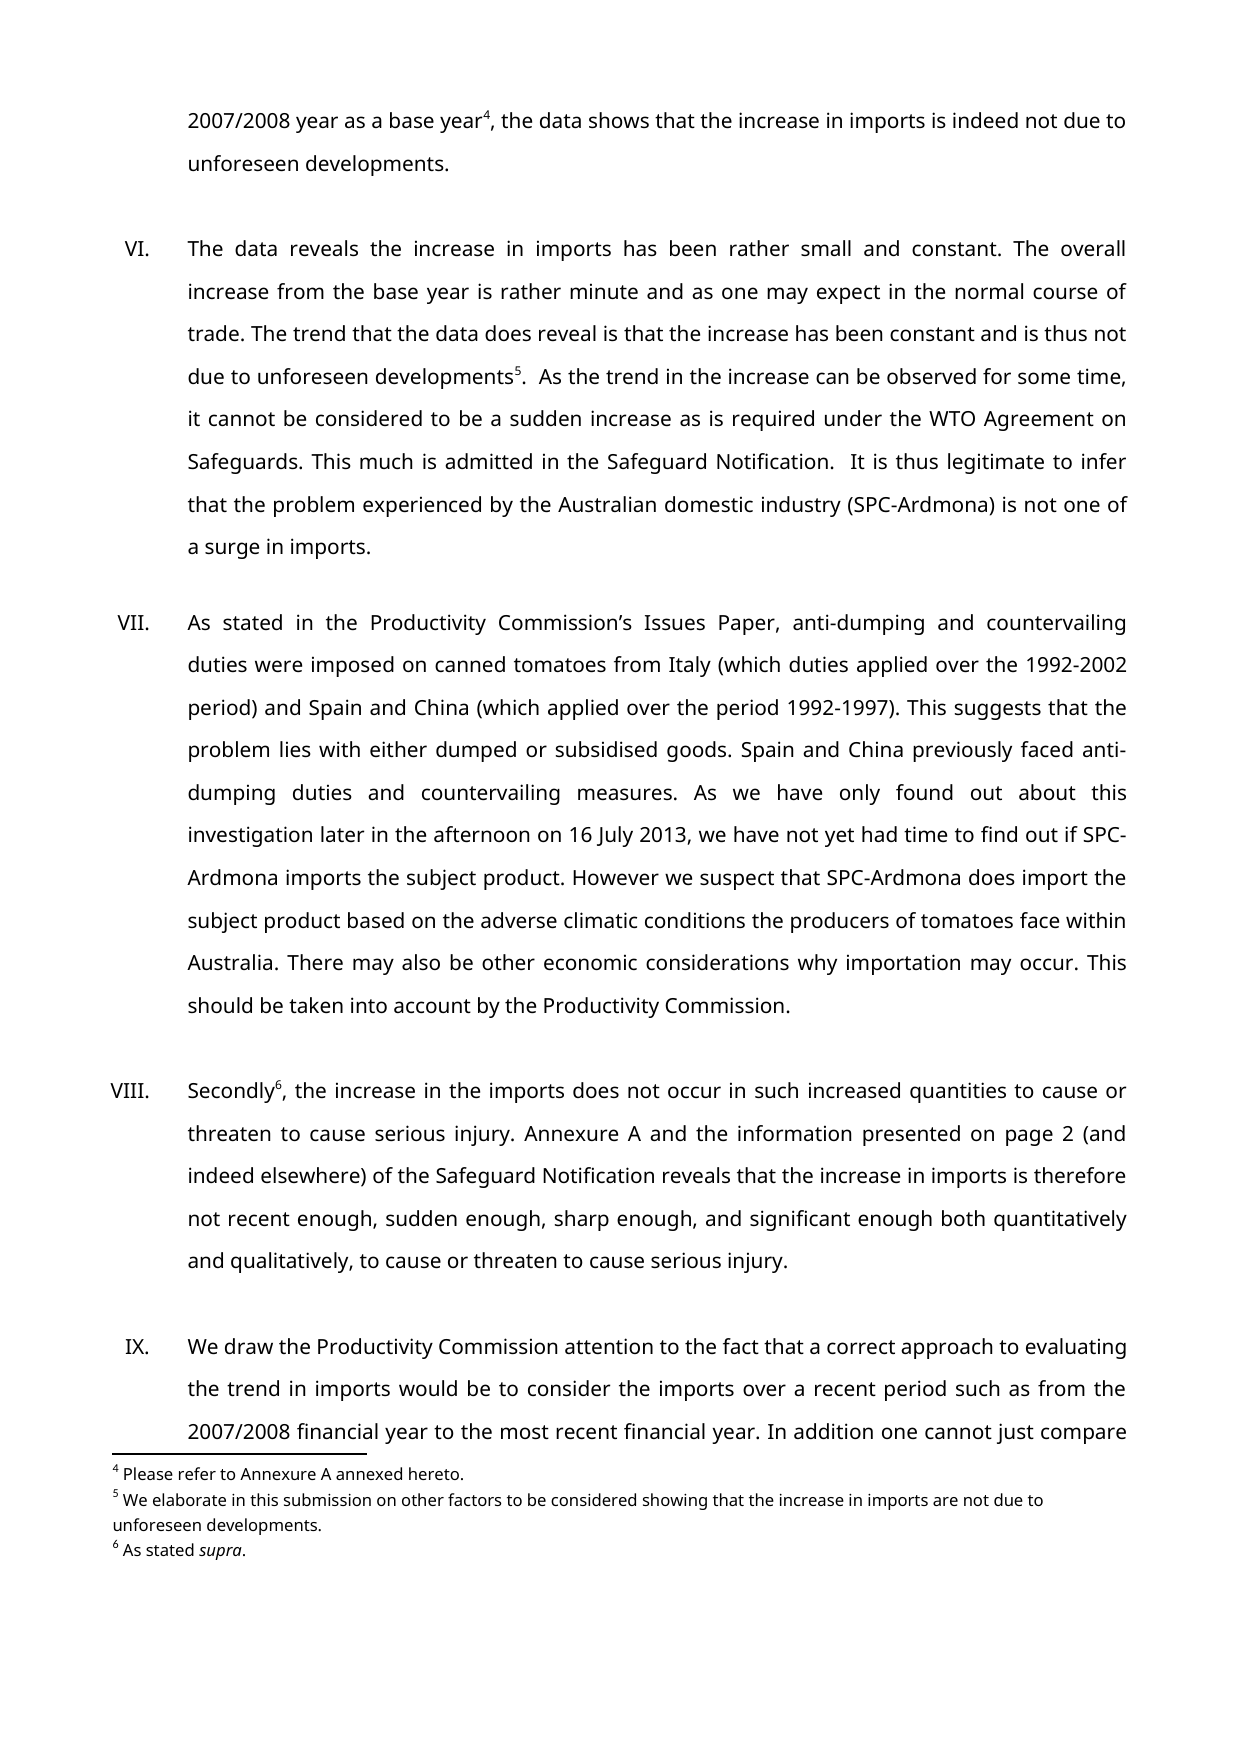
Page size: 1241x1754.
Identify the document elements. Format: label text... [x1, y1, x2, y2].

list Secondly, the increase in the imports does not occur in such increased quantities to cause or threaten to cause serious injury. Annexure A and the information presented on page 2 (and indeed elsewhere) of the Safeguard Notification reveals that the increase in imports is therefore not recent enough, sudden enough, sharp enough, and significant enough both quantitatively and qualitatively, to cause or threaten to cause serious injury. [150, 1076, 1128, 1275]
list The data reveals the increase in imports has been rather small and constant. The overall increase from the base year is rather minute and as one may expect in the normal course of trade. The trend that the data does reveal is that the increase has been constant and is thus not due to unforeseen developments. As the trend in the increase can be observed for some time, it cannot be considered to be a sudden increase as is required under the WTO Agreement on Safeguards. This much is admitted in the Safeguard Notification. It is thus legitimate to infer that the problem experienced by the Australian domestic industry (SPC-Ardmona) is not one of a surge in imports. [150, 234, 1128, 561]
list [150, 106, 1128, 177]
list As stated in the Productivity Commission’s Issues Paper, anti-dumping and countervailing duties were imposed on canned tomatoes from Italy (which duties applied over the 1992-2002 period) and Spain and China (which applied over the period 1992-1997). This suggests that the problem lies with either dumped or subsidised goods. Spain and China previously faced anti-dumping duties and countervailing measures. As we have only found out about this investigation later in the afternoon on 16 July 2013, we have not yet had time to find out if SPC-Ardmona imports the subject product. However we suspect that SPC-Ardmona does import the subject product based on the adverse climatic conditions the producers of tomatoes face within Australia. There may also be other economic considerations why importation may occur. This should be taken into account by the Productivity Commission. [150, 608, 1128, 1019]
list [150, 1332, 1128, 1446]
